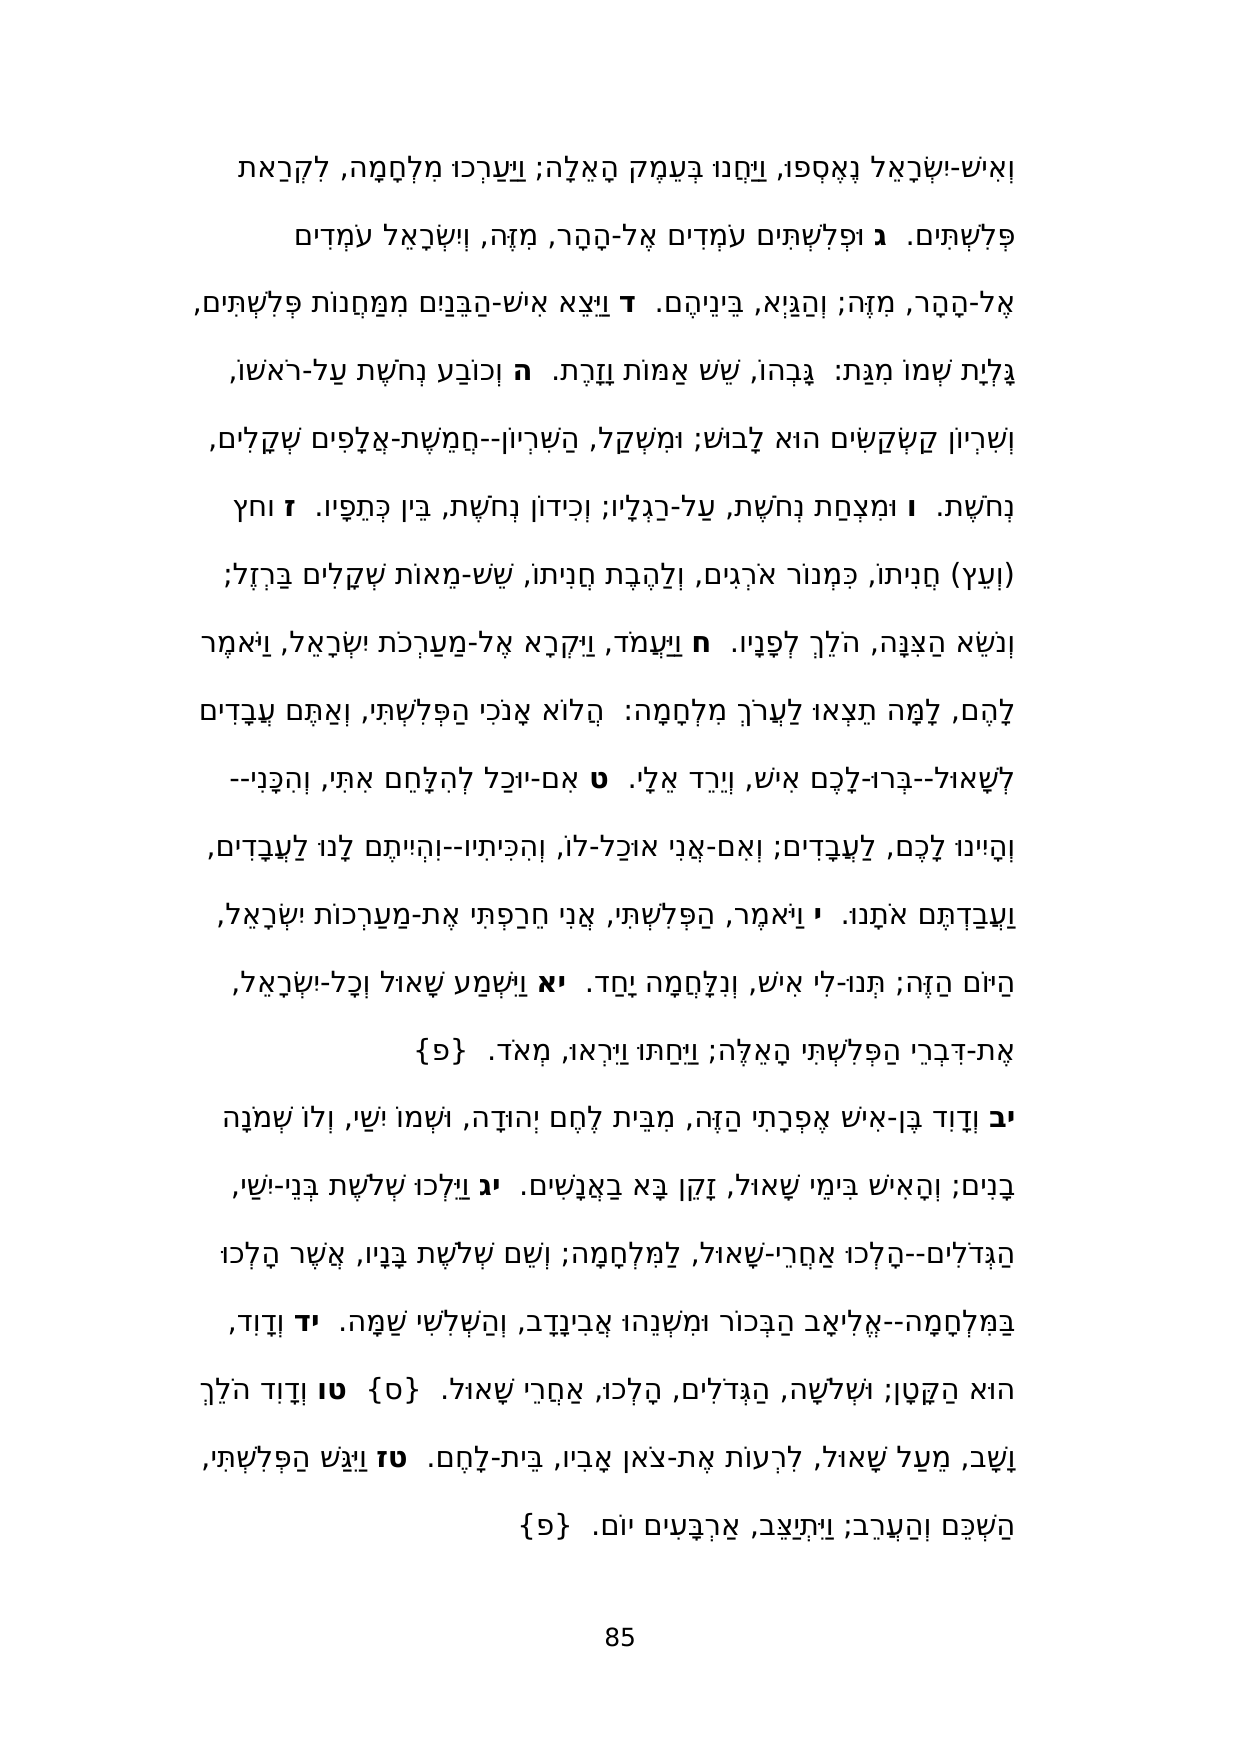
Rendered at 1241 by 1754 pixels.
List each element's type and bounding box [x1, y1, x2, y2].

text [187, 150, 1015, 1542]
